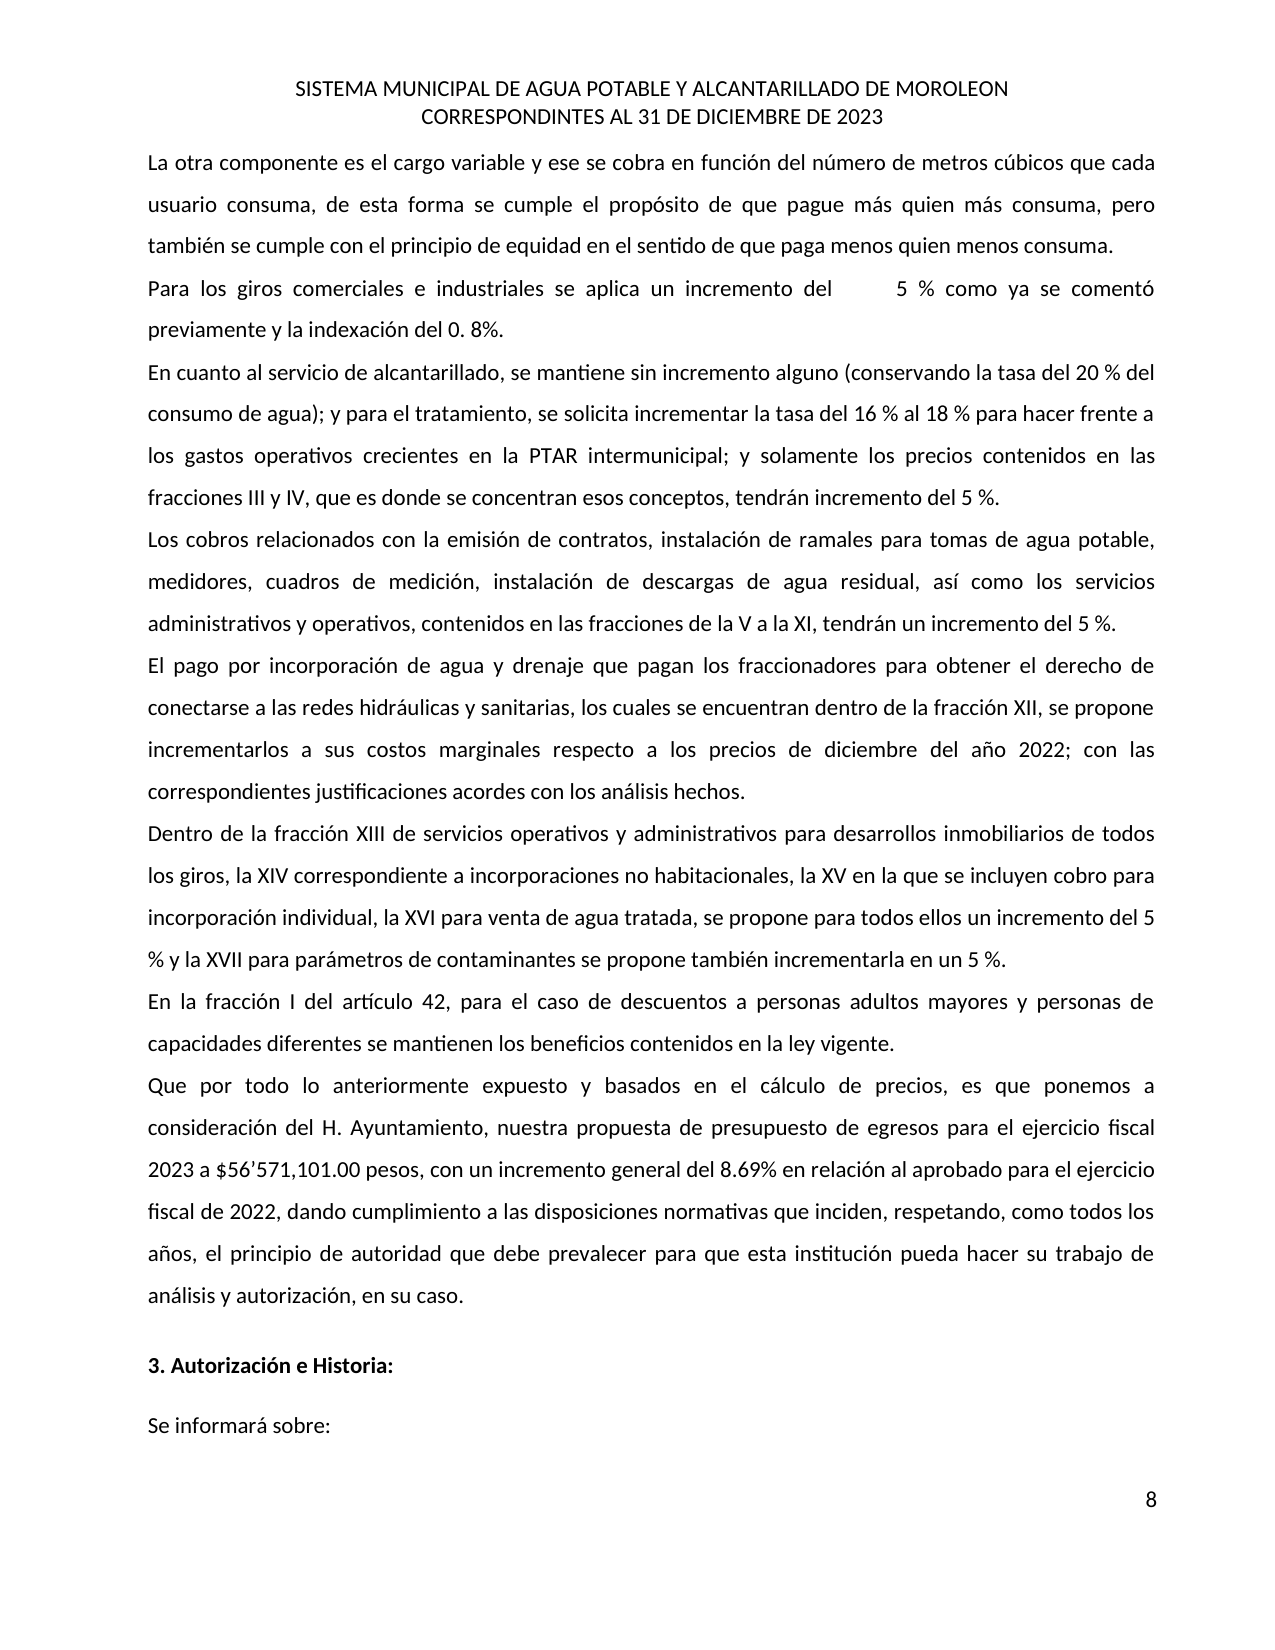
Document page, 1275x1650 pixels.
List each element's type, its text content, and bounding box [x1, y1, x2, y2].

text En cuanto al servicio de alcantarillado, se mantiene sin incremento alguno (conservando la tasa del 20 % del consumo de agua); y para el tratamiento, se solicita incrementar la tasa del 16 % al 18 % para hacer frente a los gastos operativos crecientes en la PTAR intermunicipal; y solamente los precios contenidos en las fracciones III y IV, que es donde se concentran esos conceptos, tendrán incremento del 5 %. [148, 358, 1157, 512]
text En la fracción I del artículo 42, para el caso de descuentos a personas adultos mayores y personas de capacidades diferentes se mantienen los beneficios contenidos en la ley vigente. [148, 987, 1157, 1057]
text El pago por incorporación de agua y drenaje que pagan los fraccionadores para obtener el derecho de conectarse a las redes hidráulicas y sanitarias, los cuales se encuentran dentro de la fracción XII, se propone incrementarlos a sus costos marginales respecto a los precios de diciembre del año 2022; con las correspondientes justificaciones acordes con los análisis hechos. [148, 651, 1157, 805]
text Se informará sobre: [148, 1411, 1157, 1439]
text Los cobros relacionados con la emisión de contratos, instalación de ramales para tomas de agua potable, medidores, cuadros de medición, instalación de descargas de agua residual, así como los servicios administrativos y operativos, contenidos en las fracciones de la V a la XI, tendrán un incremento del 5 %. [148, 526, 1157, 637]
text Que por todo lo anteriormente expuesto y basados en el cálculo de precios, es que ponemos a consideración del H. Ayuntamiento, nuestra propuesta de presupuesto de egresos para el ejercicio fiscal 2023 a $56’571,101.00 pesos, con un incremento general del 8.69% en relación al aprobado para el ejercicio fiscal de 2022, dando cumplimiento a las disposiciones normativas que inciden, respetando, como todos los años, el principio de autoridad que debe prevalecer para que esta institución pueda hacer su trabajo de análisis y autorización, en su caso. [148, 1071, 1157, 1309]
text La otra componente es el cargo variable y ese se cobra en función del número de metros cúbicos que cada usuario consuma, de esta forma se cumple el propósito de que pague más quien más consuma, pero también se cumple con el principio de equidad en el sentido de que paga menos quien menos consuma. [148, 148, 1157, 260]
subtitle 3. Autorización e Historia: [148, 1351, 1157, 1379]
text Para los giros comerciales e industriales se aplica un incremento del 5 % como ya se comentó previamente y la indexación del 0. 8%. [148, 274, 1157, 344]
text Dentro de la fracción XIII de servicios operativos y administrativos para desarrollos inmobiliarios de todos los giros, la XIV correspondiente a incorporaciones no habitacionales, la XV en la que se incluyen cobro para incorporación individual, la XVI para venta de agua tratada, se propone para todos ellos un incremento del 5 % y la XVII para parámetros de contaminantes se propone también incrementarla en un 5 %. [148, 819, 1157, 973]
